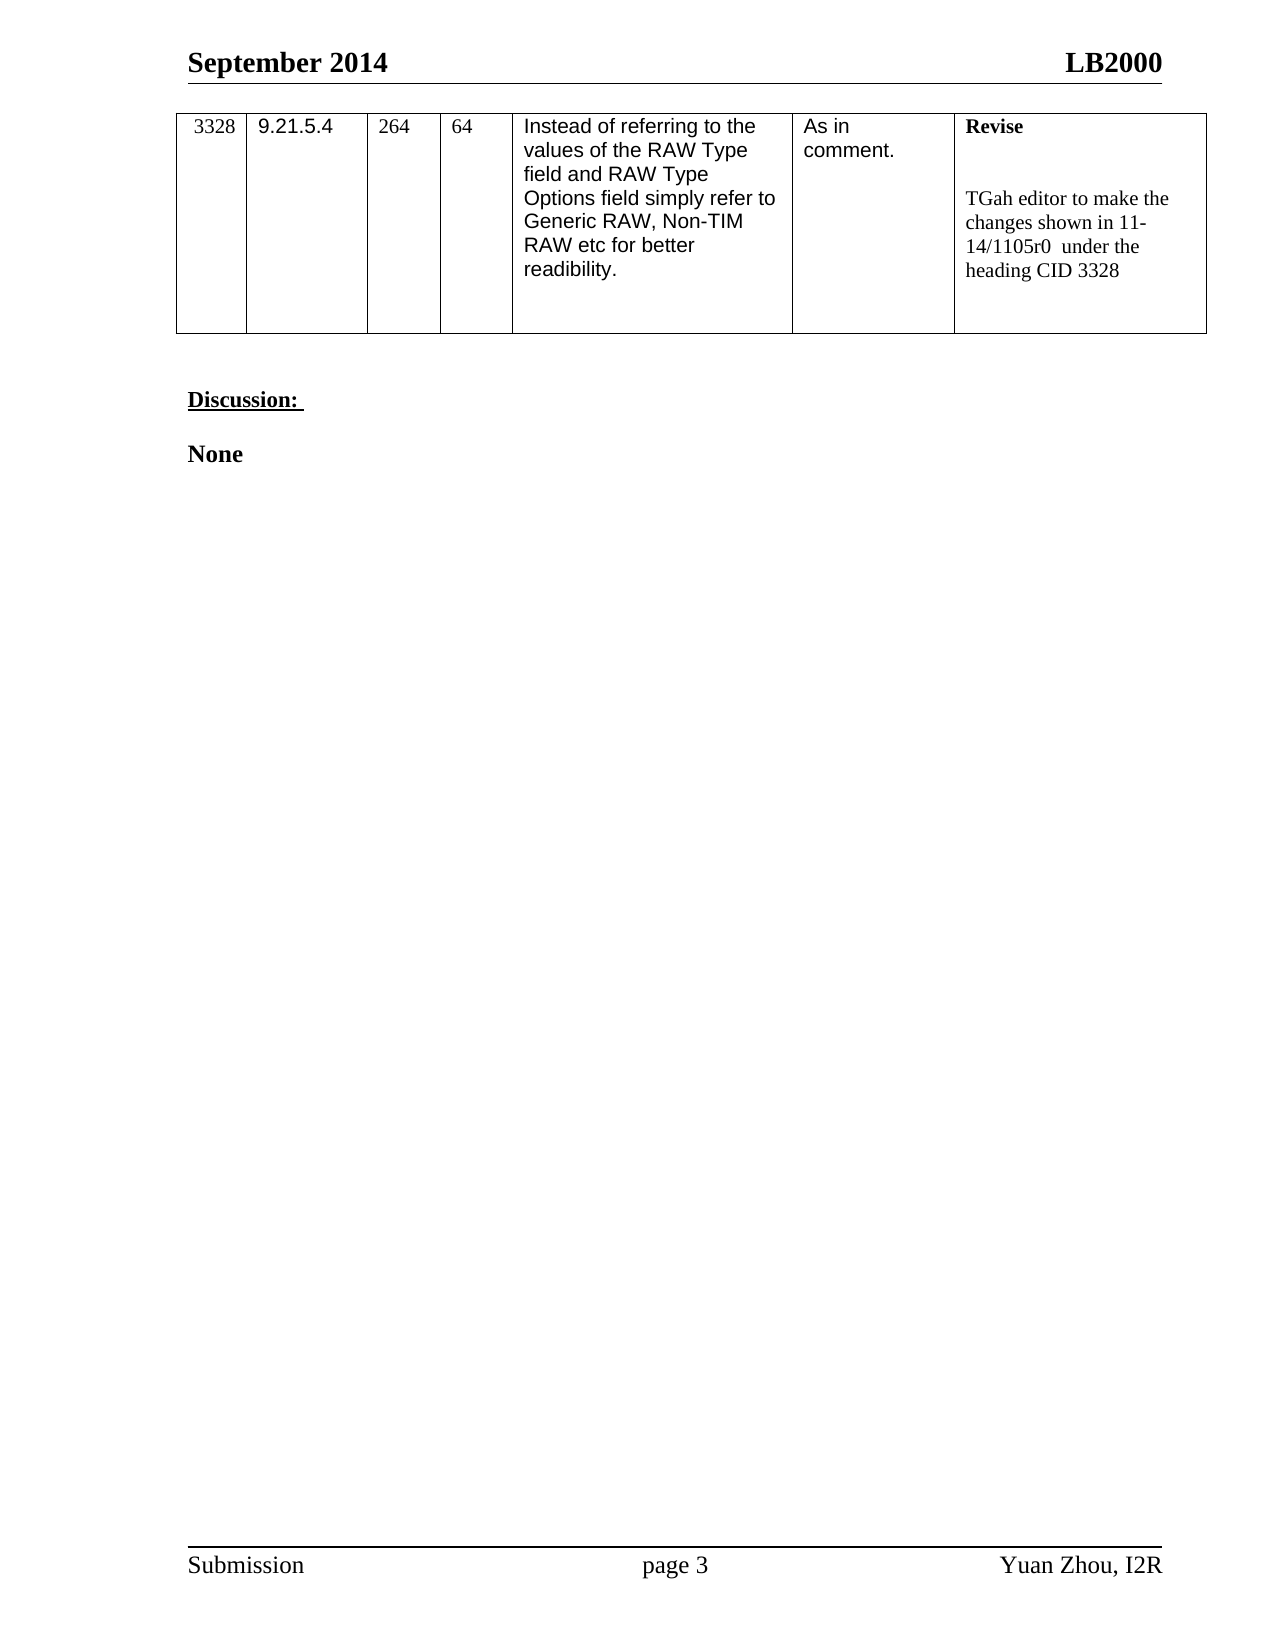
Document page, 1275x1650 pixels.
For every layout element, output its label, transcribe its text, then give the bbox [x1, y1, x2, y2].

table_cell Revise TGah editor to make the changes shown in 11-14/1105r0 under the heading CID 3328 [955, 114, 1206, 333]
table_cell 64 [441, 114, 512, 333]
table_cell 264 [368, 114, 440, 333]
table_cell 3328 [177, 114, 246, 333]
text Discussion: [187, 386, 1162, 413]
text None [187, 439, 1162, 468]
table_cell As in comment. [793, 114, 954, 333]
table_cell 9.21.5.4 [247, 114, 367, 333]
table_cell Instead of referring to the values of the RAW Type field and RAW Type Options field simply refer to Generic RAW, Non-TIM RAW etc for better readibility. [513, 114, 792, 333]
